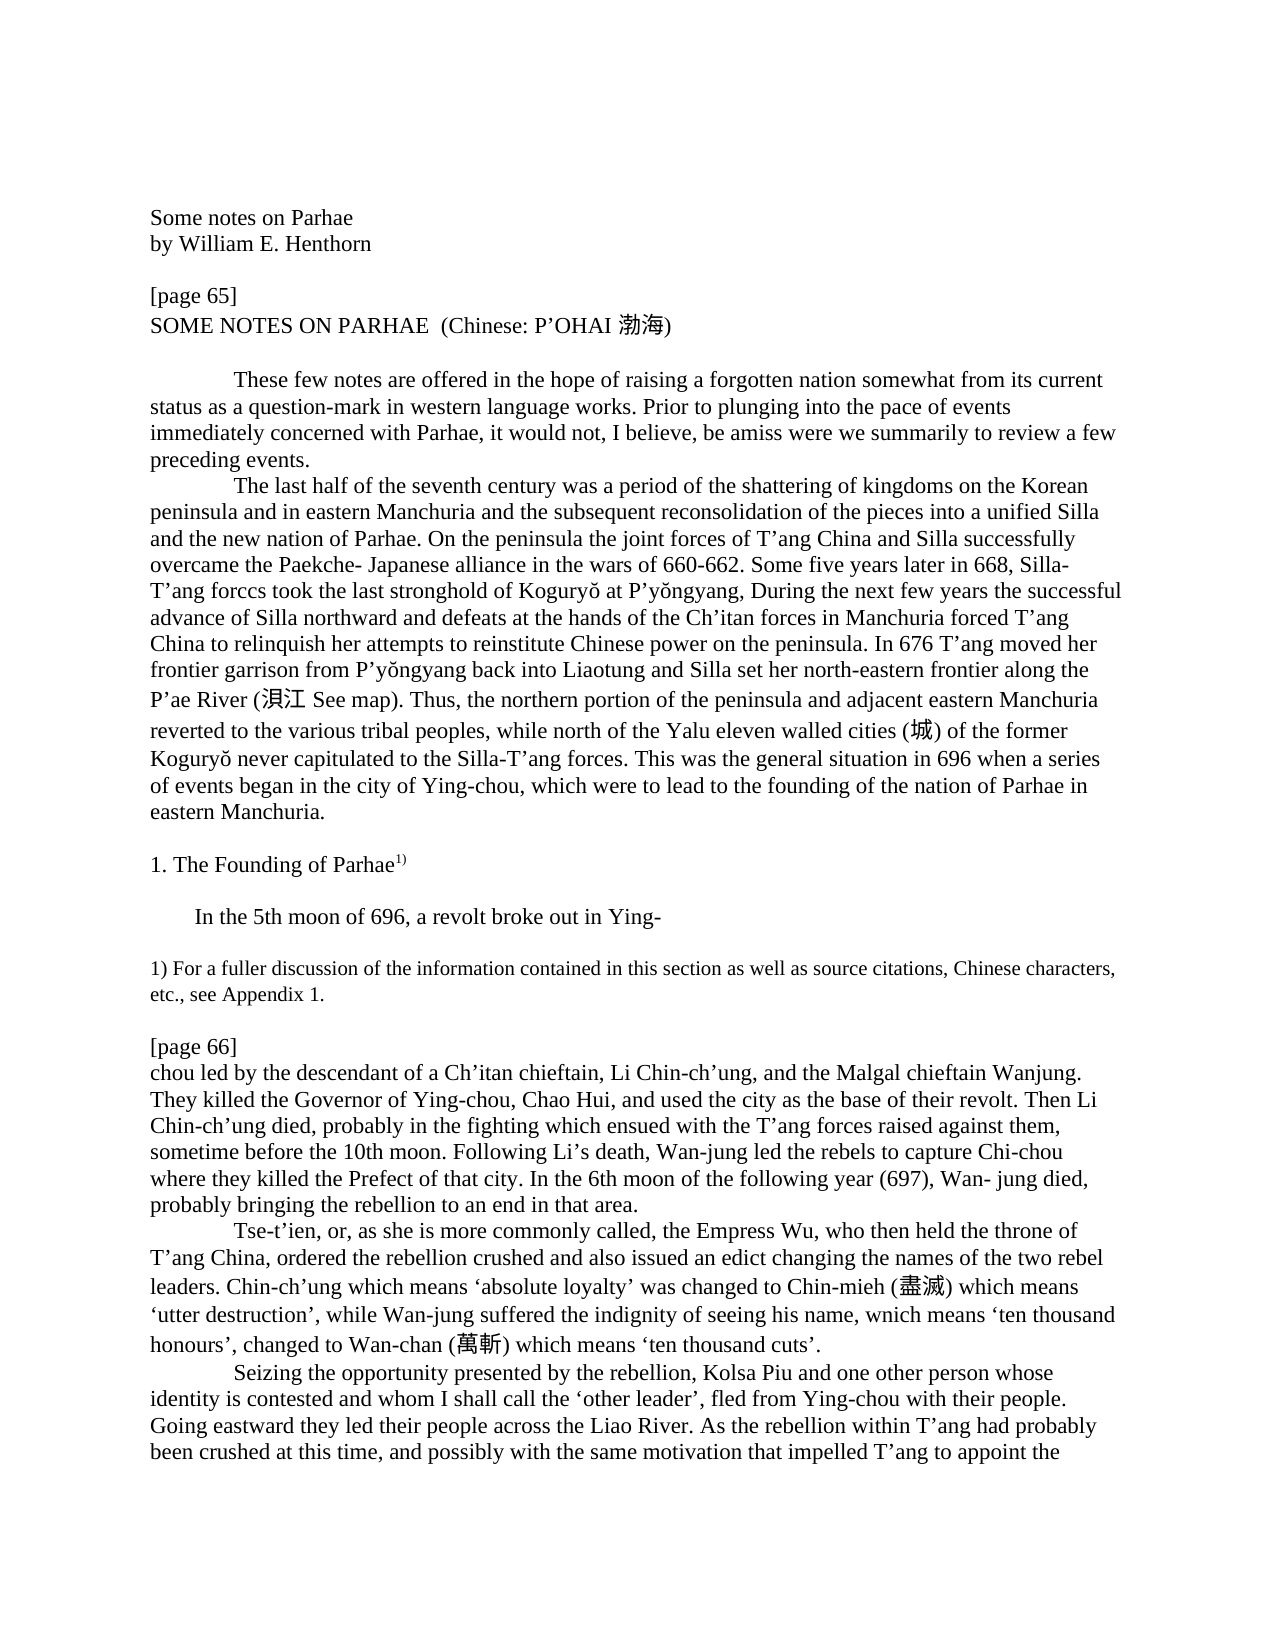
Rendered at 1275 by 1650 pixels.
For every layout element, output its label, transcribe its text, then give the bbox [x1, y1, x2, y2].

text by William E. Henthorn [150, 230, 1125, 256]
text The last half of the seventh century was a period of the shattering of kingdoms on the Korean peninsula and in eastern Manchuria and the subsequent reconsolidation of the pieces into a unified Silla and the new nation of Parhae. On the peninsula the joint forces of T’ang China and Silla successfully overcame the Paekche- Japanese alliance in the wars of 660-662. Some five years later in 668, Silla-T’ang forccs took the last stronghold of Koguryŏ at P’yŏngyang, During the next few years the successful advance of Silla northward and defeats at the hands of the Ch’itan forces in Manchuria forced T’ang China to relinquish her attempts to reinstitute Chinese power on the peninsula. In 676 T’ang moved her frontier garrison from P’yŏngyang back into Liaotung and Silla set her north-eastern frontier along the P’ae River (浿江 See map). Thus, the northern portion of the peninsula and adjacent eastern Manchuria reverted to the various tribal peoples, while north of the Yalu eleven walled cities (城) of the former Koguryŏ never capitulated to the Silla-T’ang forces. This was the general situation in 696 when a series of events began in the city of Ying-chou, which were to lead to the founding of the nation of Parhae in eastern Manchuria. [150, 472, 1125, 824]
text 1) For a fuller discussion of the information contained in this section as well as source citations, Chinese characters, etc., see Appendix 1. [150, 956, 1125, 1007]
text [page 66] [150, 1033, 1125, 1059]
text chou led by the descendant of a Ch’itan chieftain, Li Chin-ch’ung, and the Malgal chieftain Wanjung. They killed the Governor of Ying-chou, Chao Hui, and used the city as the base of their revolt. Then Li Chin-ch’ung died, probably in the fighting which ensued with the T’ang forces raised against them, sometime before the 10th moon. Following Li’s death, Wan-jung led the rebels to capture Chi-chou where they killed the Prefect of that city. In the 6th moon of the following year (697), Wan- jung died, probably bringing the rebellion to an end in that area. [150, 1059, 1125, 1217]
text [page 65] [150, 283, 1125, 309]
text These few notes are offered in the hope of raising a forgotten nation somewhat from its current status as a question-mark in western language works. Prior to plunging into the pace of events immediately concerned with Parhae, it would not, I believe, be amiss were we summarily to review a few preceding events. [150, 367, 1125, 472]
text In the 5th moon of 696, a revolt broke out in Ying- [150, 903, 1125, 930]
text 1. The Founding of Parhae1) [150, 851, 1125, 877]
text Some notes on Parhae [150, 203, 1125, 230]
text Tse-t’ien, or, as she is more commonly called, the Empress Wu, who then held the throne of T’ang China, ordered the rebellion crushed and also issued an edict changing the names of the two rebel leaders. Chin-ch’ung which means ‘absolute loyalty’ was changed to Chin-mieh (盡滅) which means ‘utter destruction’, while Wan-jung suffered the indignity of seeing his name, wnich means ‘ten thousand honours’, changed to Wan-chan (萬斬) which means ‘ten thousand cuts’. [150, 1217, 1125, 1359]
text SOME NOTES ON PARHAE (Chinese: P’OHAI 渤海) [150, 309, 1125, 340]
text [150, 1359, 1125, 1464]
